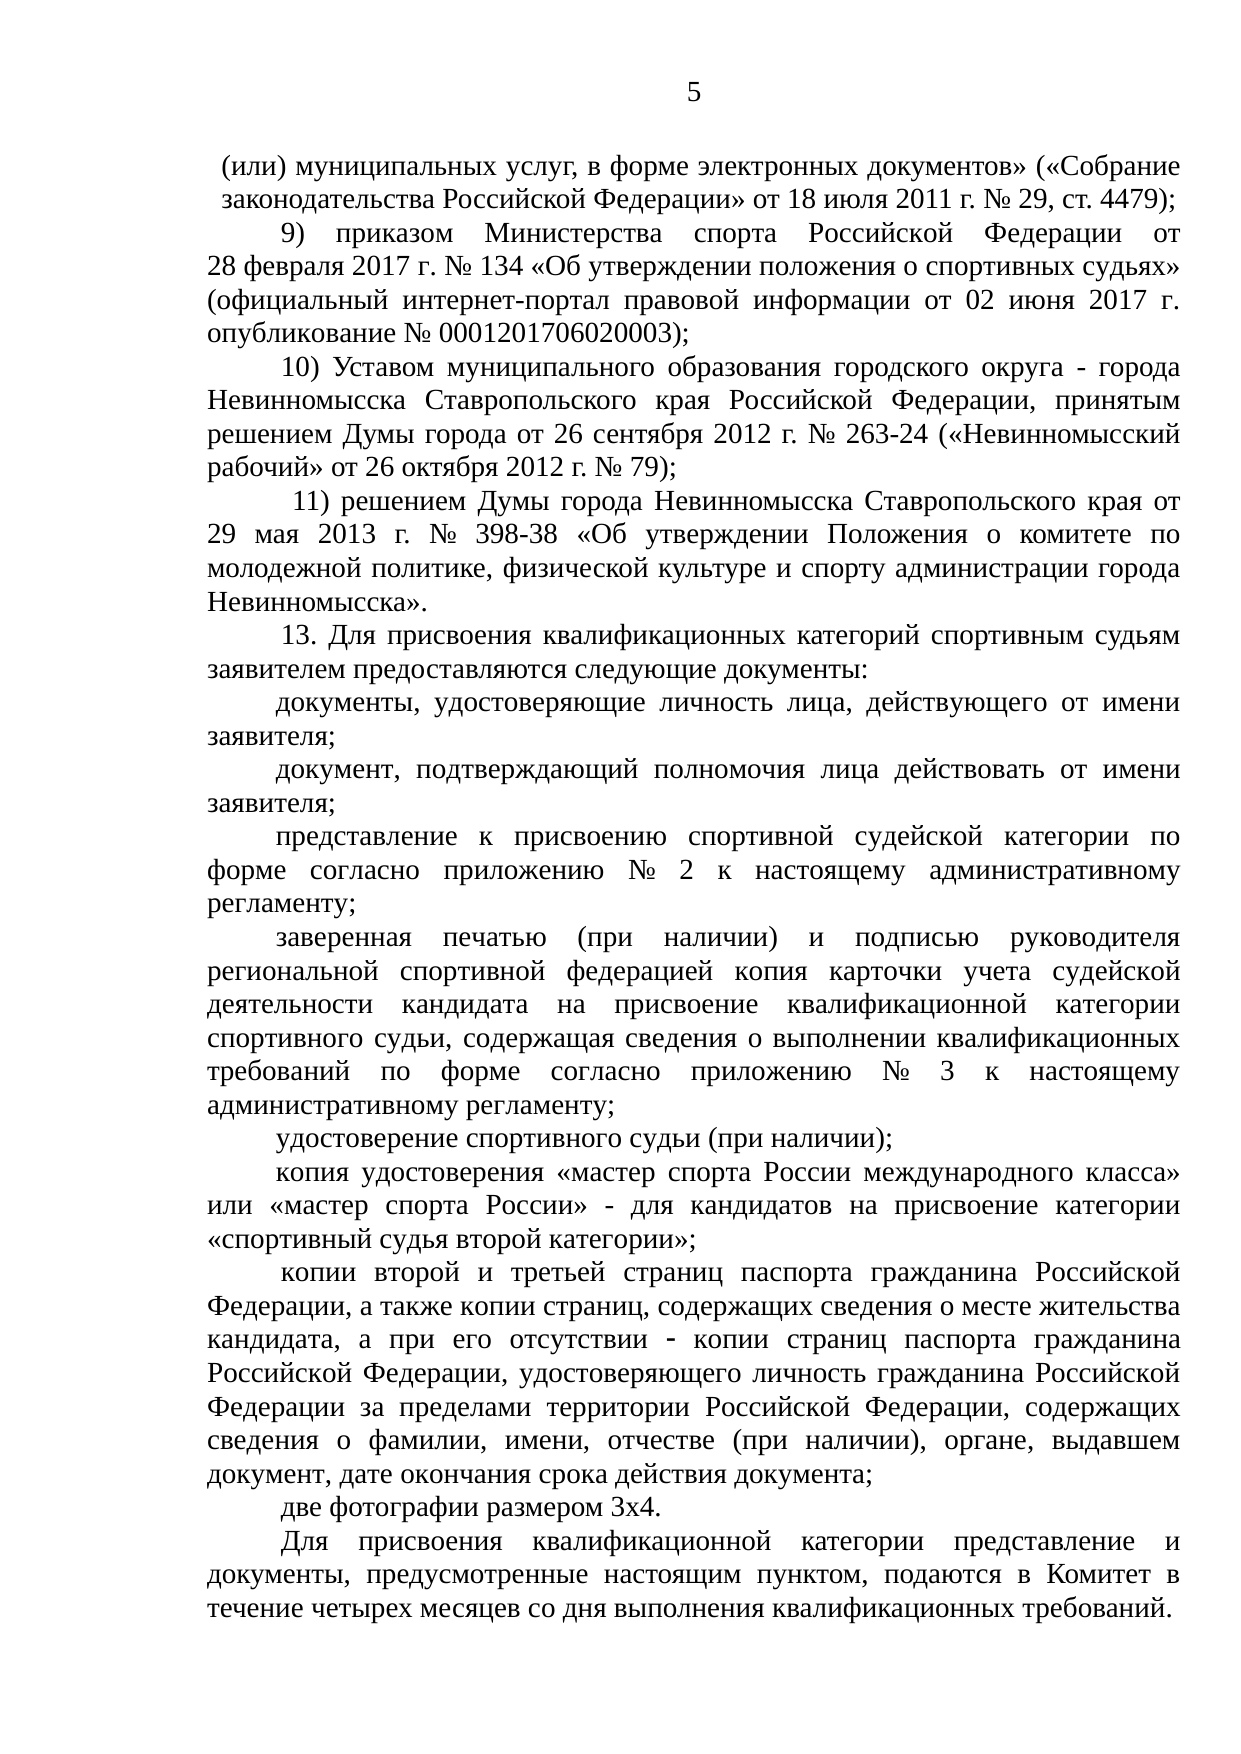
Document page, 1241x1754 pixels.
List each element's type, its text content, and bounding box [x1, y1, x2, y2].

text 10) Уставом муниципального образования городского округа - города Невинномысска Ставропольского края Российской Федерации, принятым решением Думы города от 26 сентября . № 263-24 («Невинномысский рабочий» от 26 октября . № 79); [207, 349, 1181, 483]
text 11) решением Думы города Невинномысска Ставропольского края от 29 мая 2013 г. № 398-38 «Об утверждении Положения о комитете по молодежной политике, физической культуре и спорту администрации города Невинномысска». [207, 483, 1181, 617]
text 13. Для присвоения квалификационных категорий спортивным судьям заявителем предоставляются следующие документы: [207, 617, 1181, 684]
text документ, подтверждающий полномочия лица действовать от имени заявителя; [207, 751, 1181, 818]
text представление к присвоению спортивной судейской категории по форме согласно приложению № 2 к настоящему административному регламенту; [207, 818, 1181, 919]
text две фотографии размером 3х4. [207, 1489, 1181, 1523]
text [221, 148, 1181, 215]
text Для присвоения квалификационной категории представление и документы, предусмотренные настоящим пунктом, подаются в Комитет в течение четырех месяцев со дня выполнения квалификационных требований. [207, 1523, 1181, 1624]
text документы, удостоверяющие личность лица, действующего от имени заявителя; [207, 684, 1181, 751]
text заверенная печатью (при наличии) и подписью руководителя региональной спортивной федерацией копия карточки учета судейской деятельности кандидата на присвоение квалификационной категории спортивного судьи, содержащая сведения о выполнении квалификационных требований по форме согласно приложению № 3 к настоящему административному регламенту; [207, 919, 1181, 1120]
text удостоверение спортивного судьи (при наличии); [207, 1120, 1181, 1154]
text копия удостоверения «мастер спорта России международного класса» или «мастер спорта России» - для кандидатов на присвоение категории «спортивный судья второй категории»; [207, 1154, 1181, 1254]
text копии второй и третьей страниц паспорта гражданина Российской Федерации, а также копии страниц, содержащих сведения о месте жительства кандидата, а при его отсутствии копии страниц паспорта гражданина Российской Федерации, удостоверяющего личность гражданина Российской Федерации за пределами территории Российской Федерации, содержащих сведения о фамилии, имени, отчестве (при наличии), органе, выдавшем документ, дате окончания срока действия документа; [207, 1254, 1181, 1489]
text 9) приказом Министерства спорта Российской Федерации от 28 февраля 2017 г. № 134 «Об утверждении положения о спортивных судьях» (официальный интернет-портал правовой информации от 02 июня 2017 г. опубликование № 0001201706020003); [207, 215, 1181, 349]
